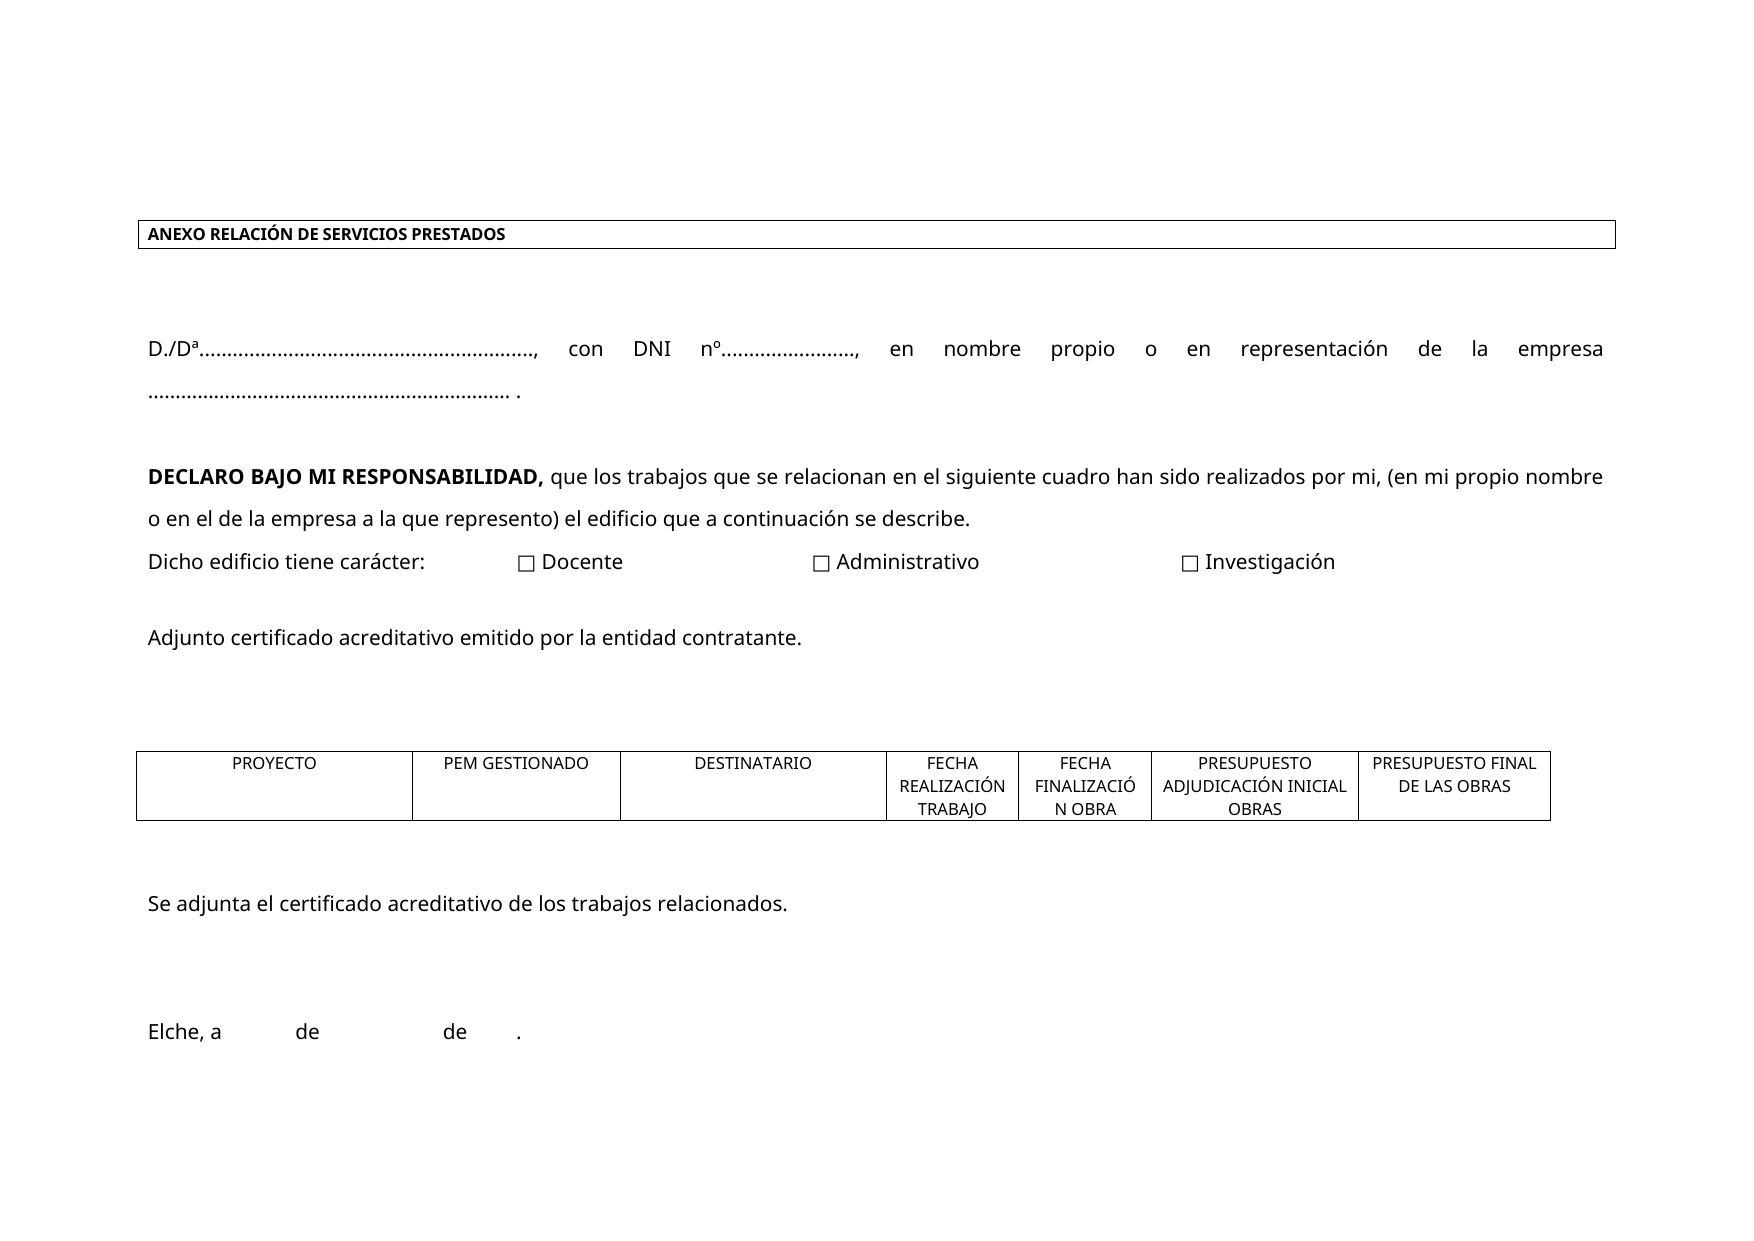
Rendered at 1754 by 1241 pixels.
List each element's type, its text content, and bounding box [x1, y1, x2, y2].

text Adjunto certificado acreditativo emitido por la entidad contratante. [148, 623, 1606, 651]
text DECLARO BAJO MI RESPONSABILIDAD, que los trabajos que se relacionan en el siguiente cuadro han sido realizados por mi, (en mi propio nombre o en el de la empresa a la que represento) el edificio que a continuación se describe. [148, 462, 1606, 533]
table_header FECHA REALIZACIÓN TRABAJO [887, 752, 1018, 820]
table_header PEM GESTIONADO [413, 752, 620, 820]
table_header PRESUPUESTO FINAL DE LAS OBRAS [1359, 752, 1550, 820]
text Dicho edificio tiene carácter: □ Docente □ Administrativo □ Investigación [148, 547, 1606, 575]
table_header FECHA FINALIZACIÓN OBRA [1019, 752, 1151, 820]
table_header PROYECTO [137, 752, 412, 820]
text ANEXO RELACIÓN DE SERVICIOS PRESTADOS [139, 221, 1615, 248]
table_header DESTINATARIO [621, 752, 886, 820]
text D./Dª............................................................, con DNI nº........................, en nombre propio o en representación de la empresa ………………………………………………………… . [148, 334, 1606, 405]
text Se adjunta el certificado acreditativo de los trabajos relacionados. [148, 889, 1606, 917]
text Elche, a de de . [148, 1017, 1606, 1045]
table_header PRESUPUESTO ADJUDICACIÓN INICIAL OBRAS [1152, 752, 1358, 820]
